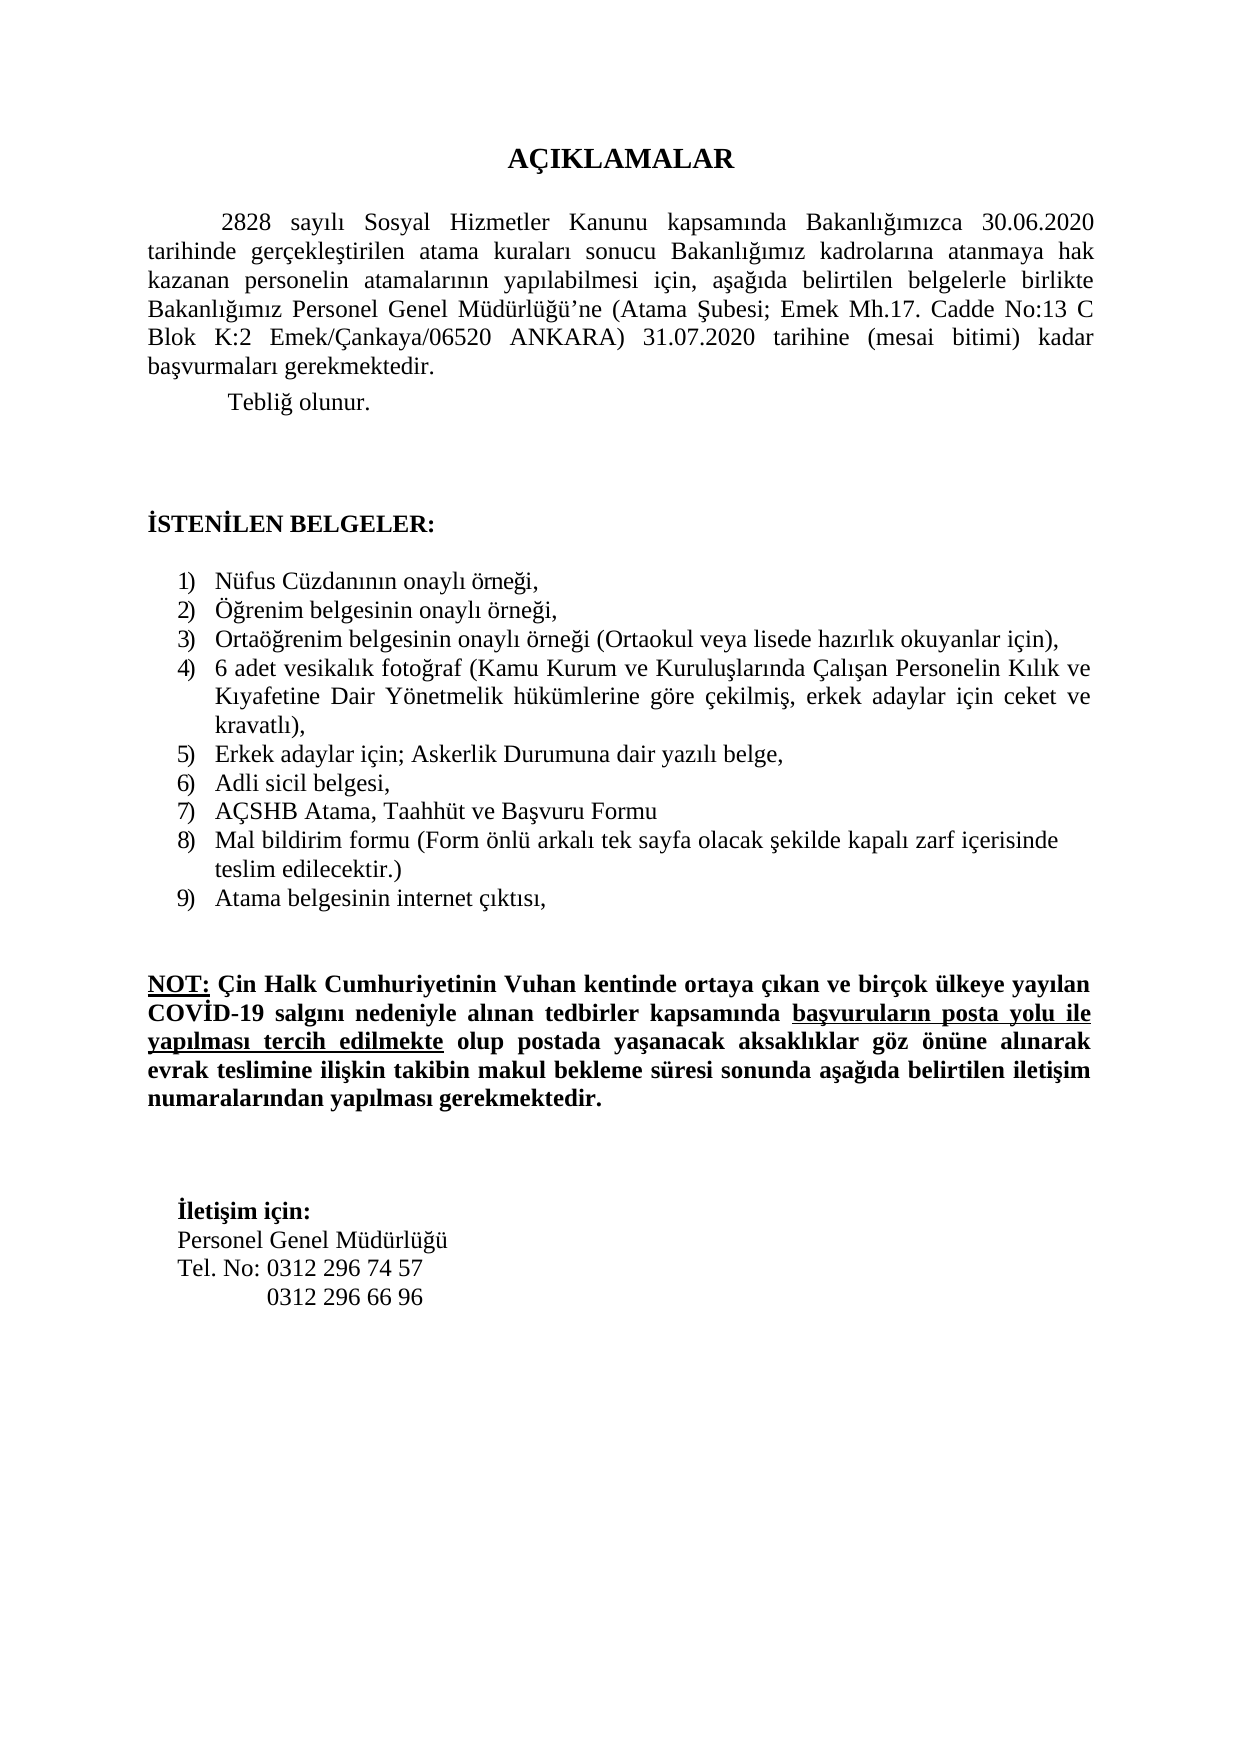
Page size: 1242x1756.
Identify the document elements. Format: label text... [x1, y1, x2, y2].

list Erkek adaylar için; Askerlik Durumuna dair yazılı belge, [177, 739, 1041, 768]
text 2828 sayılı Sosyal Hizmetler Kanunu kapsamında Bakanlığımızca 30.06.2020 tarihinde gerçekleştirilen atama kuraları sonucu Bakanlığımız kadrolarına atanmaya hak kazanan personelin atamalarının yapılabilmesi için, aşağıda belirtilen belgelerle birlikte Bakanlığımız Personel Genel Müdürlüğü’ne (Atama Şubesi; Emek Mh.17. Cadde No:13 C Blok K:2 Emek/Çankaya/06520 ANKARA) 31.07.2020 tarihine (mesai bitimi) kadar başvurmaları gerekmektedir. [147, 207, 1095, 380]
text Personel Genel Müdürlüğü Tel. No: 0312 296 74 57 [177, 1226, 457, 1282]
text AÇIKLAMALAR [135, 142, 1106, 175]
list Öğrenim belgesinin onaylı örneği, [177, 595, 1106, 624]
list Atama belgesinin internet çıktısı, [177, 883, 1106, 911]
text Tebliğ olunur. [147, 387, 1095, 416]
list Adli sicil belgesi, [177, 768, 1106, 796]
subtitle İletişim için: [177, 1196, 457, 1225]
list Mal bildirim formu (Form önlü arkalı tek sayfa olacak şekilde kapalı zarf içerisinde teslim edilecektir.) [177, 825, 1059, 883]
list Nüfus Cüzdanının onaylı örneği, [177, 567, 1106, 595]
list Ortaöğrenim belgesinin onaylı örneği (Ortaokul veya lisede hazırlık okuyanlar için), [177, 624, 1106, 653]
list AÇSHB Atama, Taahhüt ve Başvuru Formu [177, 796, 1106, 825]
text 0312 296 66 96 [135, 1282, 1106, 1311]
subtitle NOT: Çin Halk Cumhuriyetinin Vuhan kentinde ortaya çıkan ve birçok ülkeye yayılan COVİD-19 salgını nedeniyle alınan tedbirler kapsamında başvuruların posta yolu ile yapılması tercih edilmekte olup postada yaşanacak aksaklıklar göz önüne alınarak evrak teslimine ilişkin takibin makul bekleme süresi sonunda aşağıda belirtilen iletişim numaralarından yapılması gerekmektedir. [147, 970, 1092, 1112]
subtitle İSTENİLEN BELGELER: [147, 509, 457, 538]
list 6 adet vesikalık fotoğraf (Kamu Kurum ve Kuruluşlarında Çalışan Personelin Kılık ve Kıyafetine Dair Yönetmelik hükümlerine göre çekilmiş, erkek adaylar için ceket ve kravatlı), [177, 653, 1092, 739]
